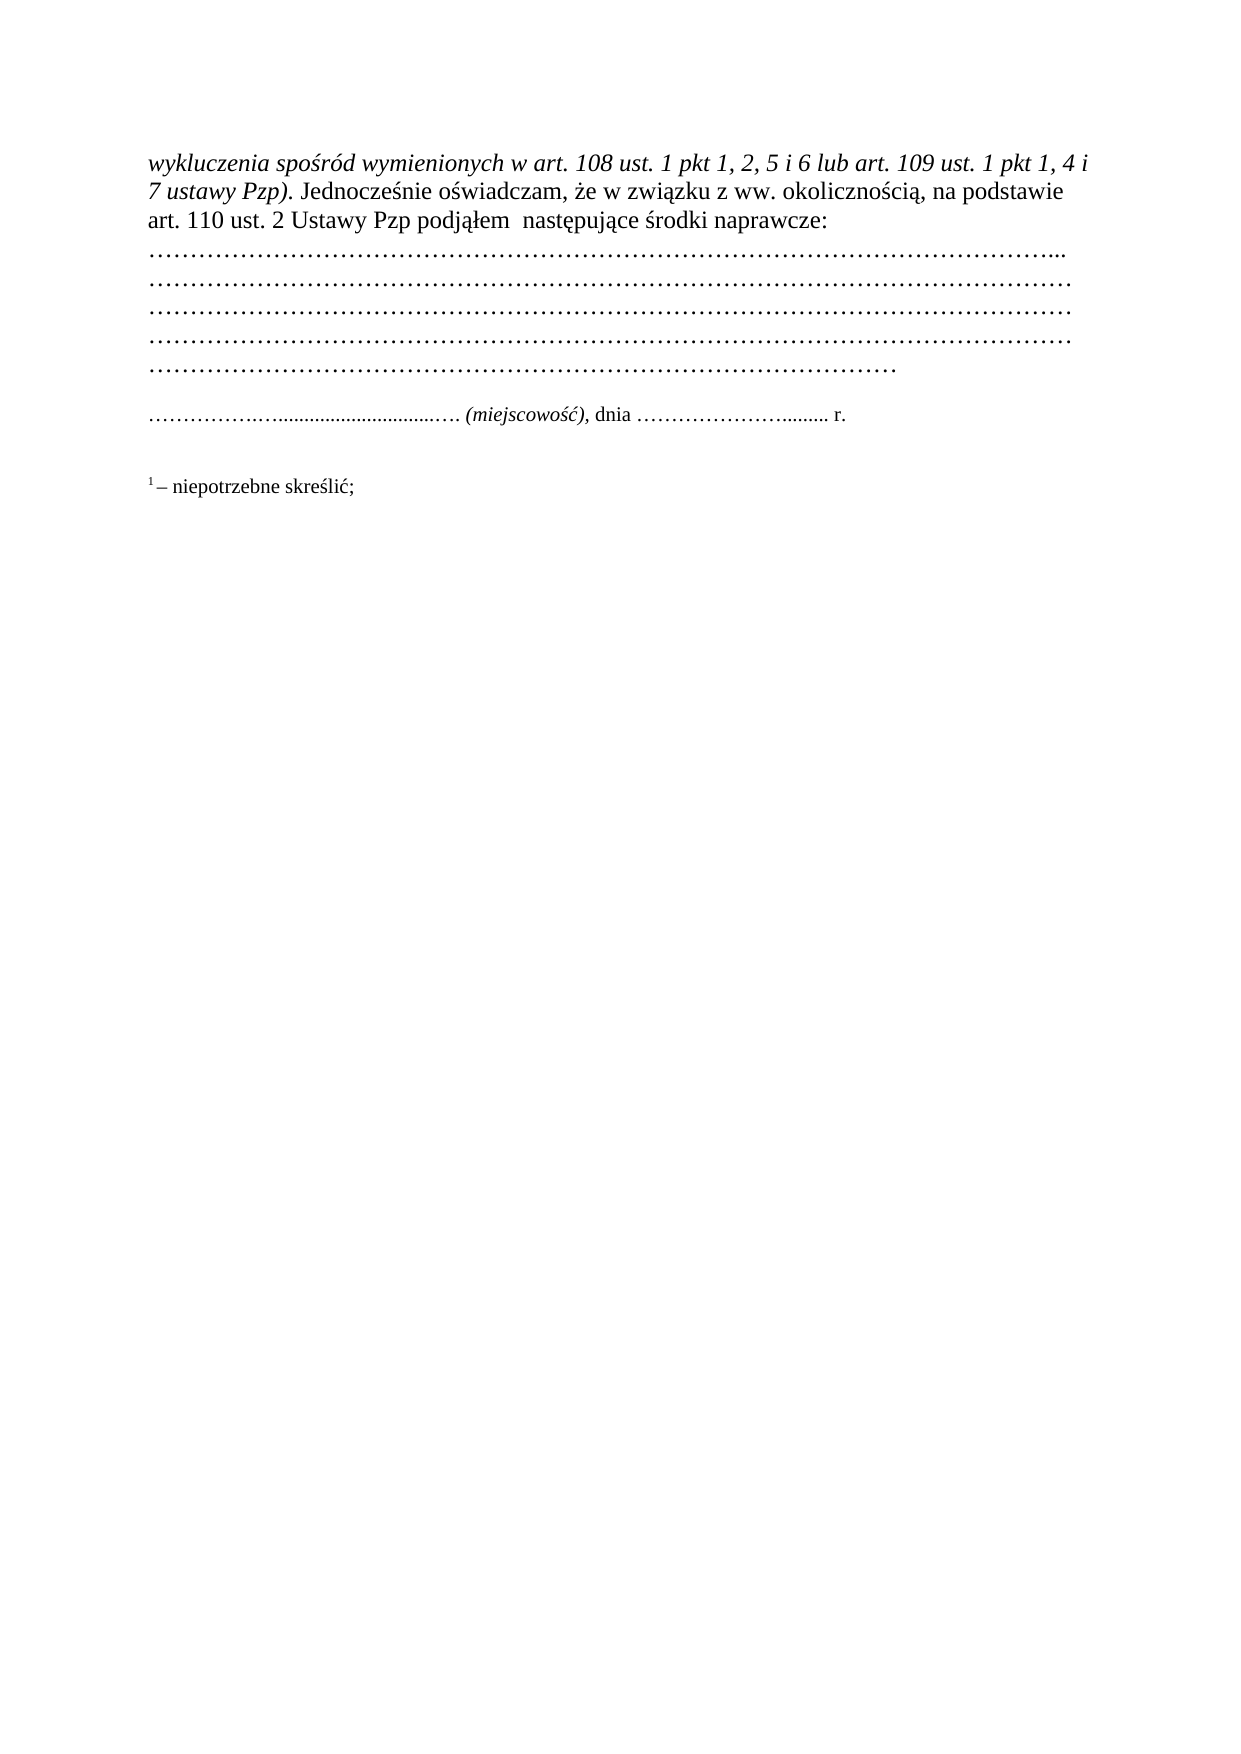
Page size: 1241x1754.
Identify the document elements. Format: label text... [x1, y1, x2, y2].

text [148, 148, 1093, 234]
text ………………………………………………………………………………………………... [148, 234, 1093, 263]
text 1 – niepotrzebne skreślić; [148, 474, 1093, 498]
text ……………………………………………………………………………………………………………………………………………………………………………………………………………………………………………………………………………………………………………………………………………………………………………………… [148, 263, 1093, 378]
text …………….…..............................…. (miejscowość), dnia …………………......... r. [148, 402, 1093, 426]
